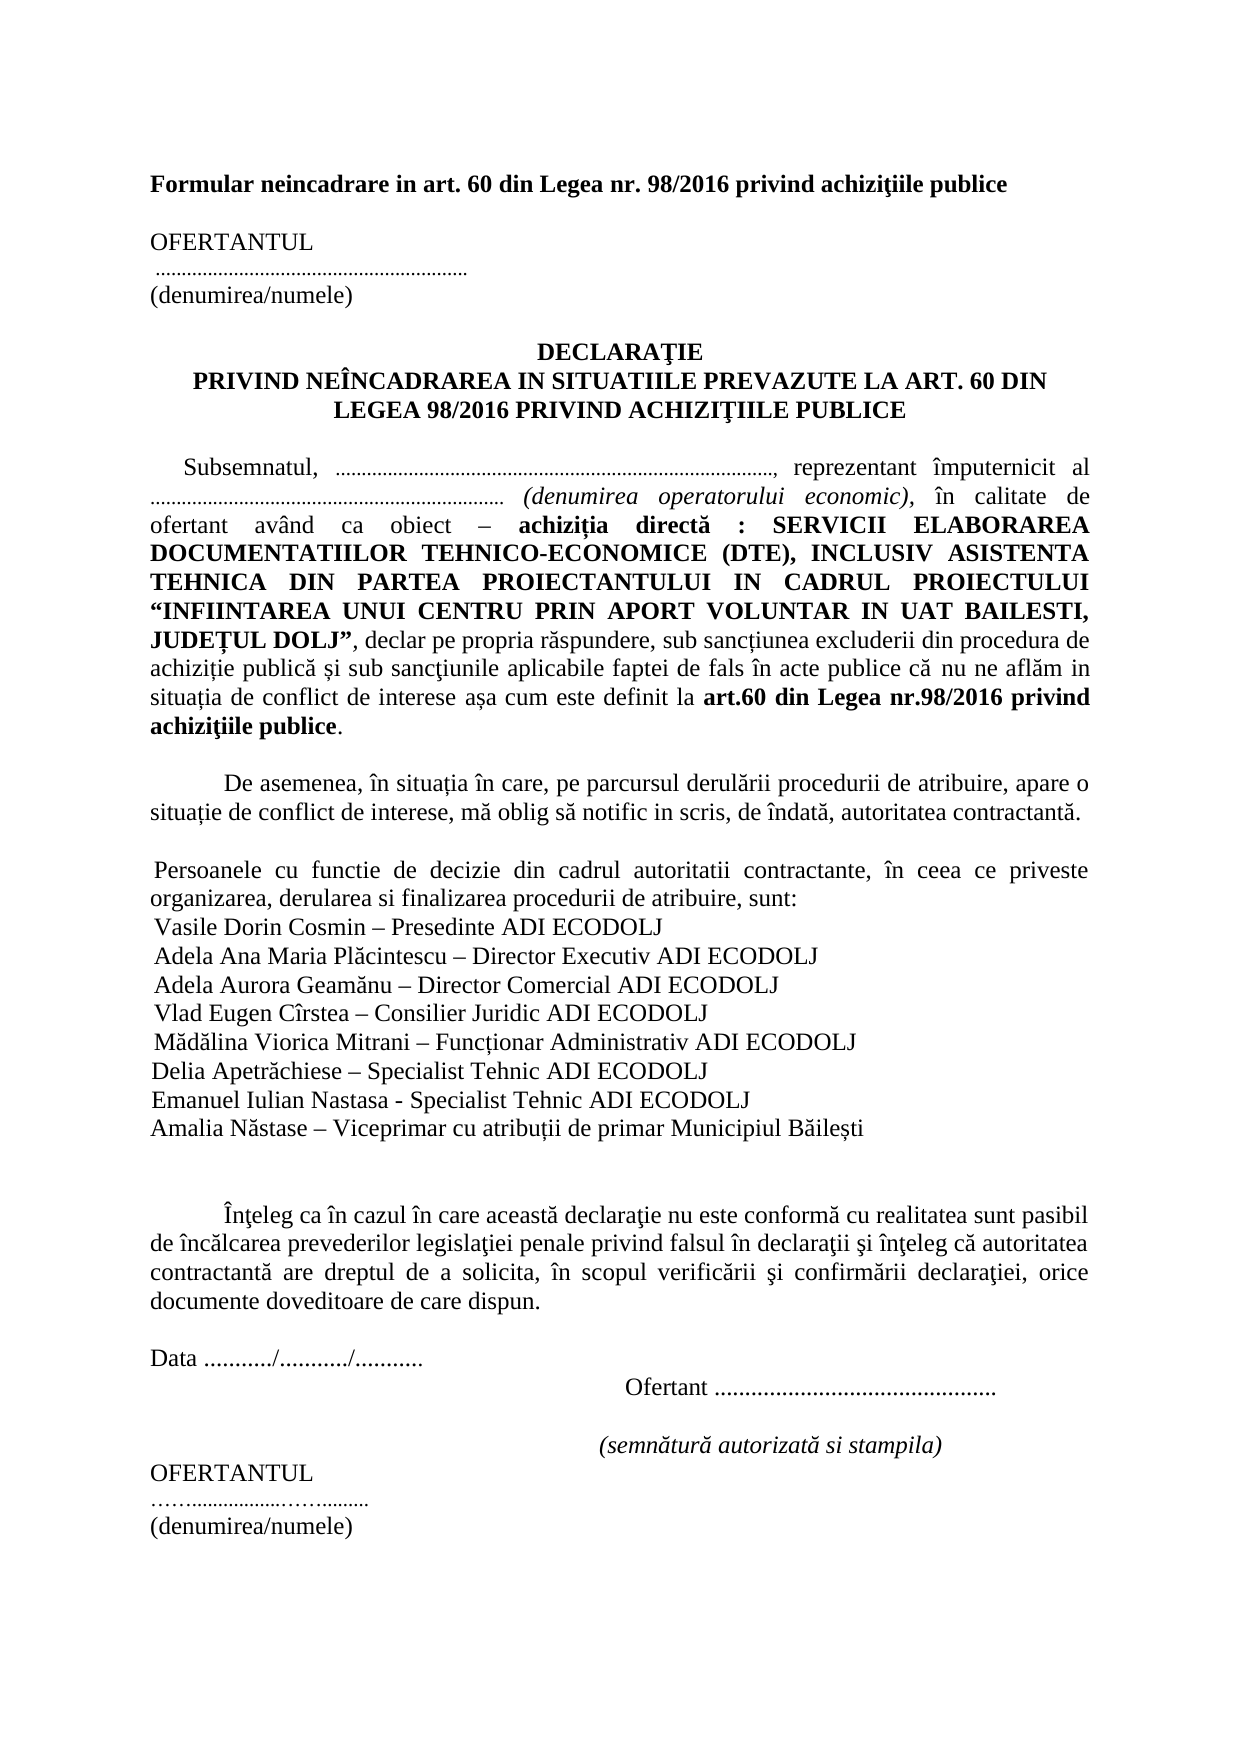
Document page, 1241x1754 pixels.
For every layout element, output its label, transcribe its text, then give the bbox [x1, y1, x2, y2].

text Persoanele cu functie de decizie din cadrul autoritatii contractante, în ceea ce priveste organizarea, derularea si finalizarea procedurii de atribuire, sunt: [150, 855, 1090, 912]
text Data .........../.........../........... [150, 1343, 1090, 1372]
text OFERTANTUL [150, 1458, 1090, 1487]
text Adela Aurora Geamănu – Director Comercial ADI ECODOLJ [150, 970, 1090, 998]
text DECLARAŢIE [150, 337, 1090, 366]
text Vasile Dorin Cosmin – Presedinte ADI ECODOLJ [150, 912, 1090, 941]
text Vlad Eugen Cîrstea – Consilier Juridic ADI ECODOLJ [150, 998, 1090, 1027]
text Subsemnatul, ...................................................................................., reprezentant împuternicit al .................................................................... (denumirea operatorului economic), în calitate de ofertant având ca obiect – achiziția directă : SERVICII ELABORAREA DOCUMENTATIILOR TEHNICO-ECONOMICE (DTE), INCLUSIV ASISTENTA TEHNICA DIN PARTEA PROIECTANTULUI IN CADRUL PROIECTULUI “INFIINTAREA UNUI CENTRU PRIN APORT VOLUNTAR IN UAT BAILESTI, JUDEȚUL DOLJ”, declar pe propria răspundere, sub sancțiunea excluderii din procedura de achiziție publică și sub sancţiunile aplicabile faptei de fals în acte publice că nu ne aflăm in situația de conflict de interese așa cum este definit la art.60 din Legea nr.98/2016 privind achiziţiile publice. [150, 452, 1090, 740]
text Mădălina Viorica Mitrani – Funcționar Administrativ ADI ECODOLJ [150, 1027, 1090, 1056]
text (denumirea/numele) [150, 280, 1090, 308]
text Formular neincadrare in art. 60 din Legea nr. 98/2016 privind achiziţiile publice [150, 169, 1090, 198]
text OFERTANTUL [150, 227, 1090, 256]
text Emanuel Iulian Nastasa - Specialist Tehnic ADI ECODOLJ [139, 1085, 1090, 1113]
text De asemenea, în situația în care, pe parcursul derulării procedurii de atribuire, apare o situație de conflict de interese, mă oblig să notific in scris, de îndată, autoritatea contractantă. [150, 768, 1090, 826]
text privind neÎncadrarea in situatiile prevazute la art. 60 din Legea 98/2016 privind achiziţiile publice [150, 366, 1090, 423]
text (semnătură autorizată si stampila) [150, 1430, 1090, 1458]
text (denumirea/numele) [150, 1511, 1090, 1540]
text Adela Ana Maria Plăcintescu – Director Executiv ADI ECODOLJ [150, 941, 1090, 970]
text …….................……......... [150, 1487, 1090, 1511]
text Delia Apetrăchiese – Specialist Tehnic ADI ECODOLJ [139, 1056, 1090, 1085]
text ............................................................ [150, 256, 1090, 280]
text Înţeleg ca în cazul în care această declaraţie nu este conformă cu realitatea sunt pasibil de încălcarea prevederilor legislaţiei penale privind falsul în declaraţii şi înţeleg că autoritatea contractantă are dreptul de a solicita, în scopul verificării şi confirmării declaraţiei, orice documente doveditoare de care dispun. [150, 1200, 1089, 1315]
text Ofertant .............................................. [225, 1372, 1090, 1401]
text Amalia Năstase – Viceprimar cu atribuții de primar Municipiul Băilești [150, 1113, 1090, 1142]
